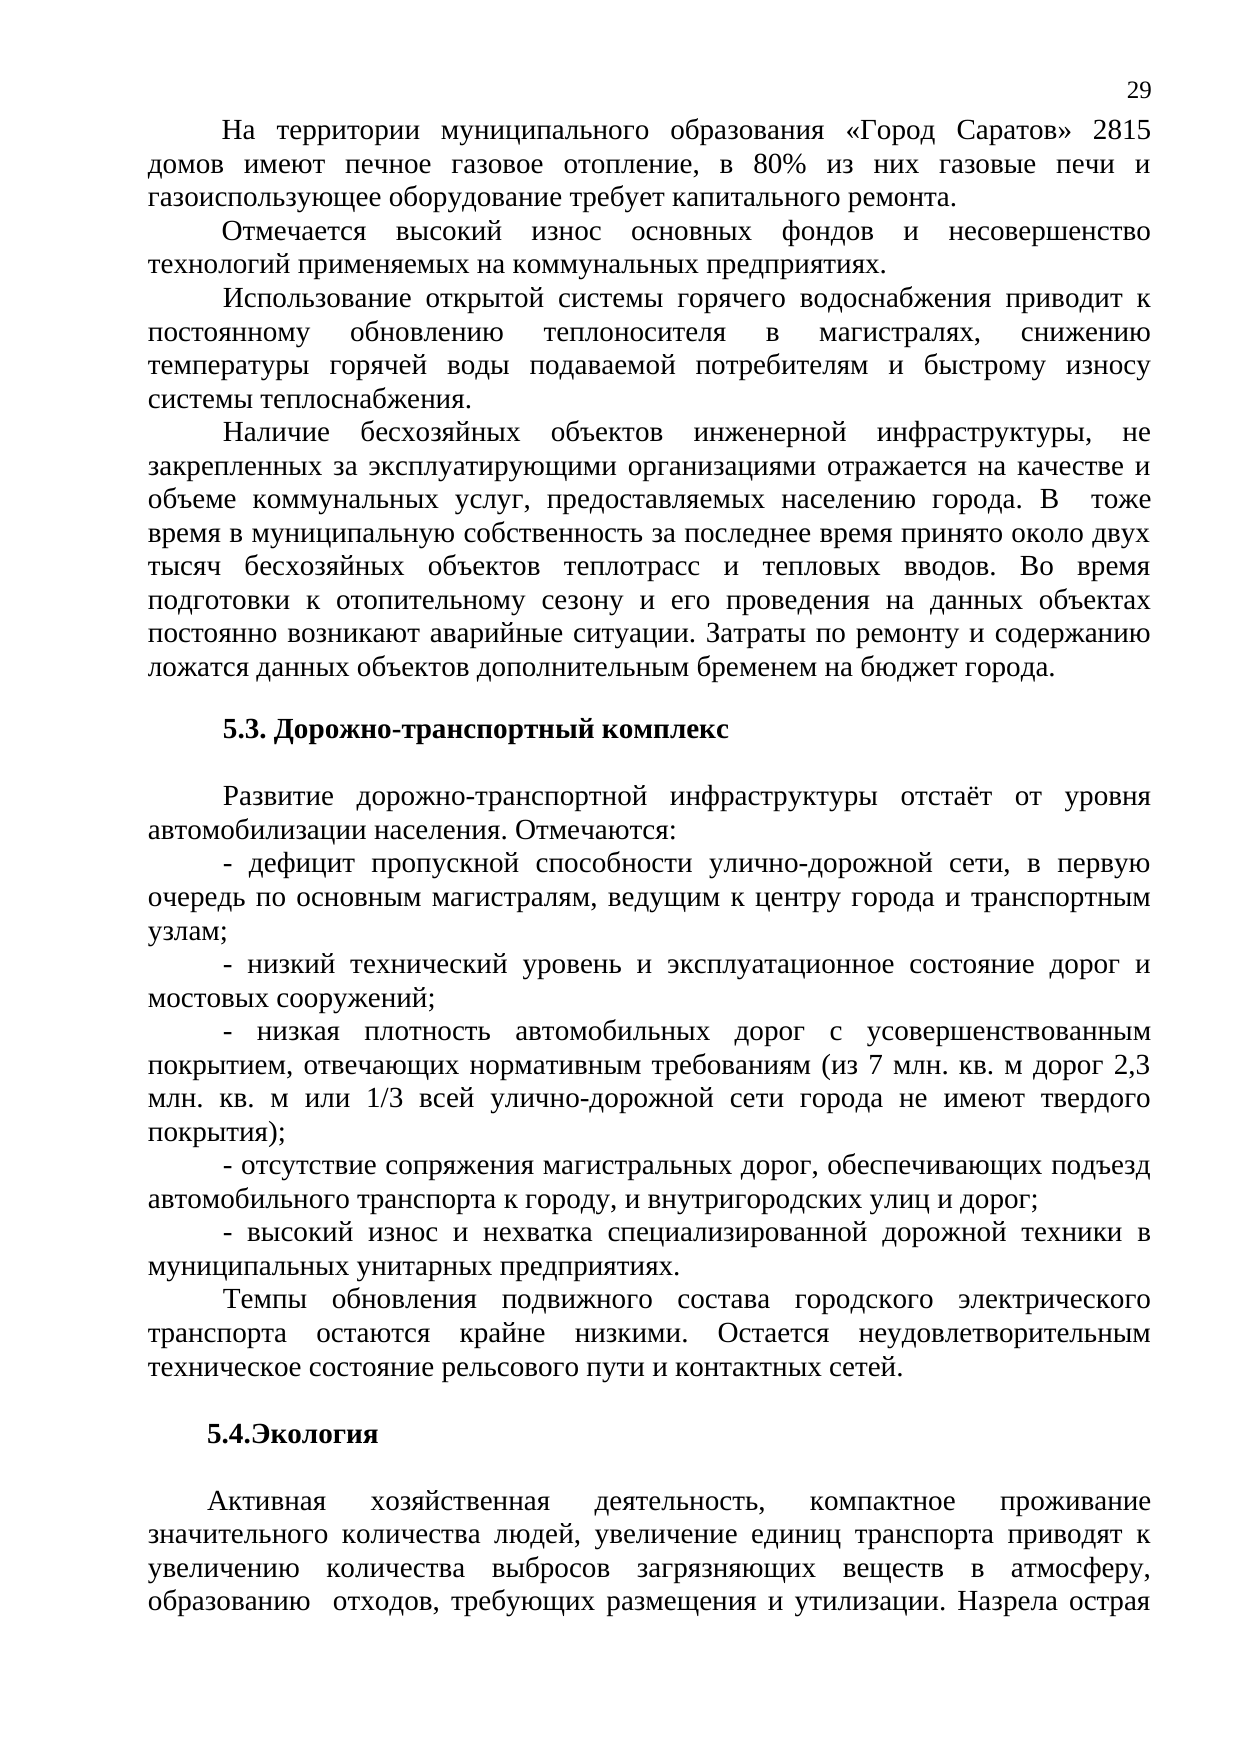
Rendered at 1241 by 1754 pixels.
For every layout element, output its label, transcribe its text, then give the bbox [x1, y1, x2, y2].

text 5.3. Дорожно-транспортный комплекс [148, 711, 1152, 745]
text 5.4.Экология [148, 1416, 1152, 1449]
text Развитие дорожно-транспортной инфраструктуры отстаёт от уровня автомобилизации населения. Отмечаются: [148, 778, 1152, 846]
text - низкая плотность автомобильных дорог с усовершенствованным покрытием, отвечающих нормативным требованиям (из 7 млн. кв. м дорог 2,3 млн. кв. м или 1/3 всей улично-дорожной сети города не имеют твердого покрытия); [148, 1013, 1152, 1147]
text - низкий технический уровень и эксплуатационное состояние дорог и мостовых сооружений; [148, 946, 1152, 1013]
text Отмечается высокий износ основных фондов и несовершенство технологий применяемых на коммунальных предприятиях. [148, 213, 1152, 280]
text Наличие бесхозяйных объектов инженерной инфраструктуры, не закрепленных за эксплуатирующими организациями отражается на качестве и объеме коммунальных услуг, предоставляемых населению города. В тоже время в муниципальную собственность за последнее время принято около двух тысяч бесхозяйных объектов теплотрасс и тепловых вводов. Во время подготовки к отопительному сезону и его проведения на данных объектах постоянно возникают аварийные ситуации. Затраты по ремонту и содержанию ложатся данных объектов дополнительным бременем на бюджет города. [148, 414, 1152, 683]
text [148, 1483, 1152, 1617]
text - отсутствие сопряжения магистральных дорог, обеспечивающих подъезд автомобильного транспорта к городу, и внутригородских улиц и дорог; [148, 1147, 1152, 1214]
text - высокий износ и нехватка специализированной дорожной техники в муниципальных унитарных предприятиях. [148, 1214, 1152, 1282]
text - дефицит пропускной способности улично-дорожной сети, в первую очередь по основным магистралям, ведущим к центру города и транспортным узлам; [148, 846, 1152, 946]
text Использование открытой системы горячего водоснабжения приводит к постоянному обновлению теплоносителя в магистралях, снижению температуры горячей воды подаваемой потребителям и быстрому износу системы теплоснабжения. [148, 280, 1152, 414]
text Темпы обновления подвижного состава городского электрического транспорта остаются крайне низкими. Остается неудовлетворительным техническое состояние рельсового пути и контактных сетей. [148, 1282, 1152, 1382]
text На территории муниципального образования «Город Саратов» 2815 домов имеют печное газовое отопление, в 80% из них газовые печи и газоиспользующее оборудование требует капитального ремонта. [148, 112, 1152, 213]
